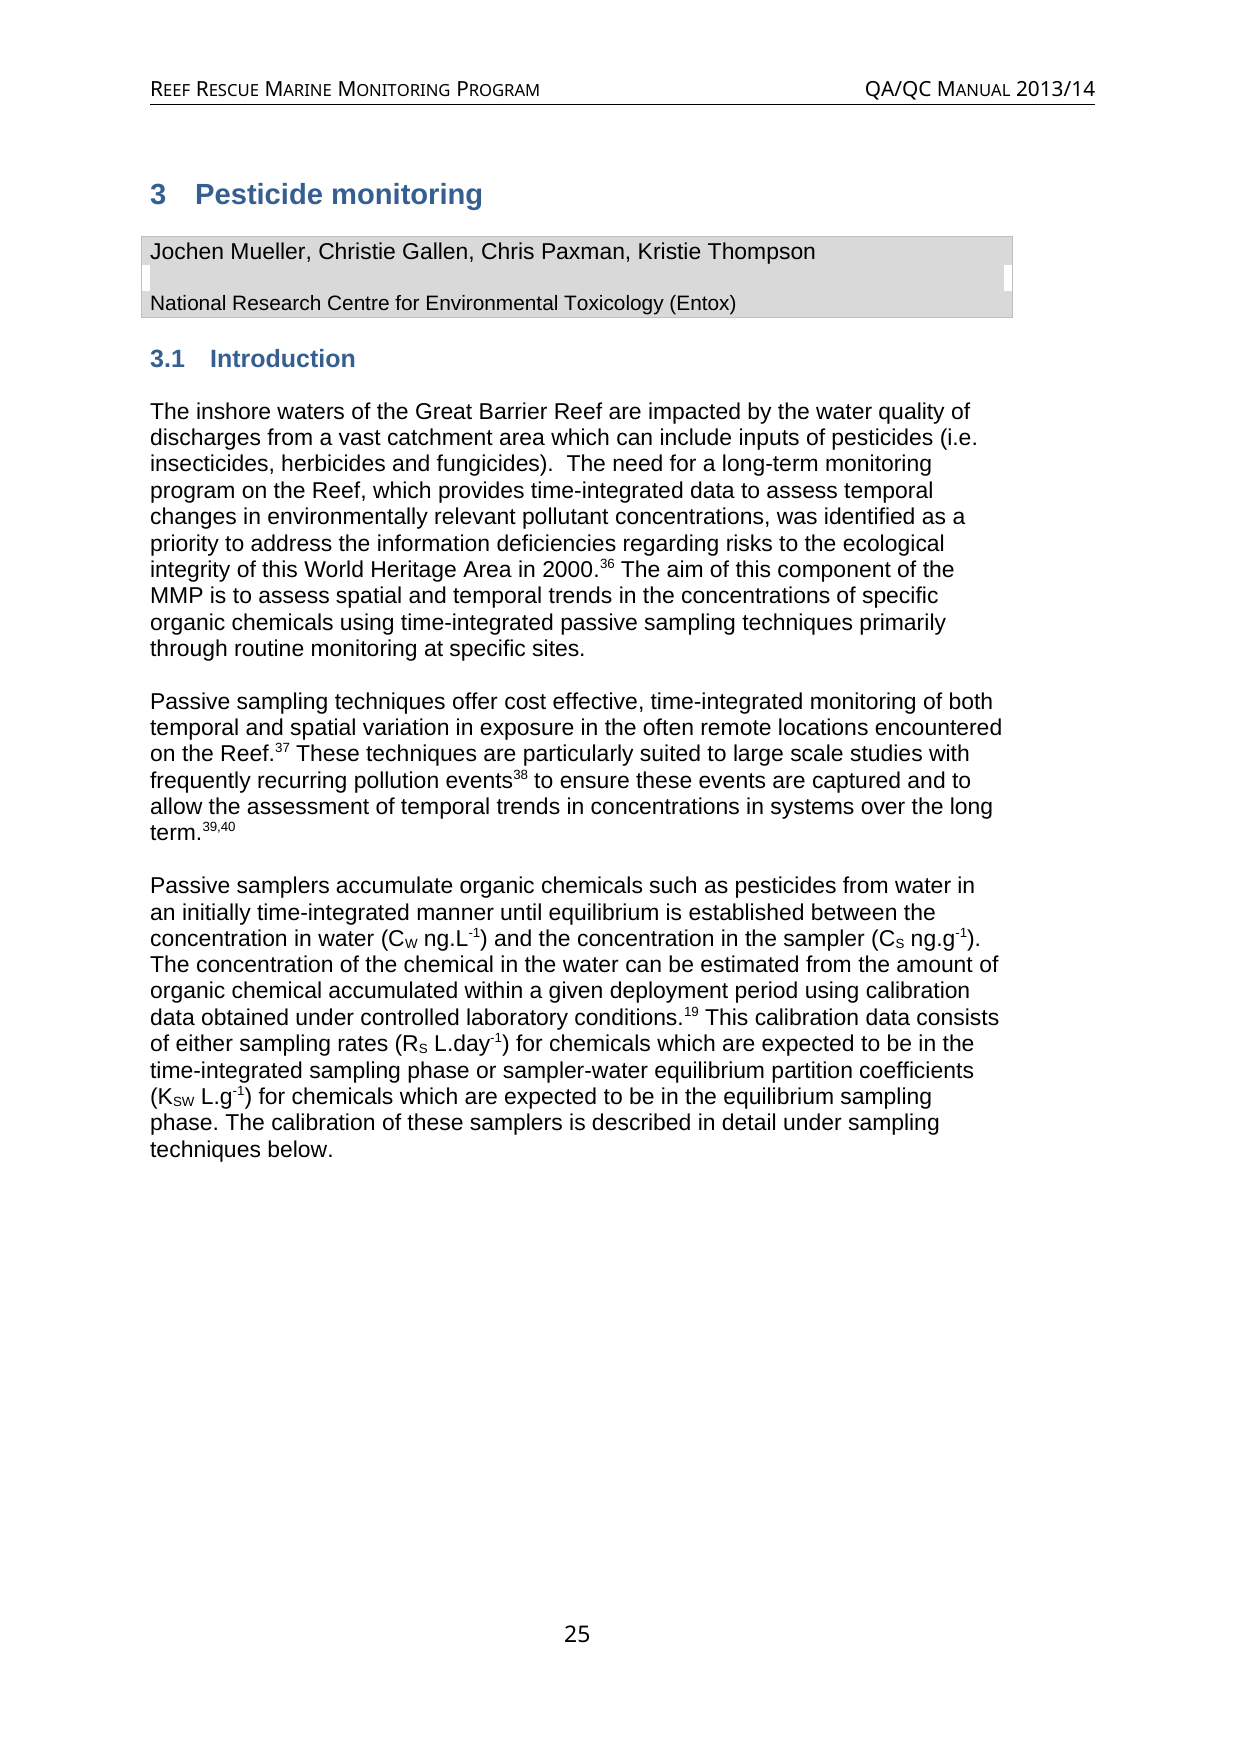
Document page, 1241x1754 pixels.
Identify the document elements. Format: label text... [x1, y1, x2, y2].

text Passive samplers accumulate organic chemicals such as pesticides from water in an initially time-integrated manner until equilibrium is established between the concentration in water (CW ng.L-1) and the concentration in the sampler (CS ng.g-1). The concentration of the chemical in the water can be estimated from the amount of organic chemical accumulated within a given deployment period using calibration data obtained under controlled laboratory conditions.19 This calibration data consists of either sampling rates (RS L.day-1) for chemicals which are expected to be in the time-integrated sampling phase or sampler-water equilibrium partition coefficients (KSW L.g-1) for chemicals which are expected to be in the equilibrium sampling phase. The calibration of these samplers is described in detail under sampling techniques below. [150, 872, 1004, 1162]
text Jochen Mueller, Christie Gallen, Chris Paxman, Kristie Thompson [142, 237, 1012, 265]
subtitle Introduction [150, 344, 1004, 373]
text The inshore waters of the Great Barrier Reef are impacted by the water quality of discharges from a vast catchment area which can include inputs of pesticides (i.e. insecticides, herbicides and fungicides). The need for a long-term monitoring program on the Reef, which provides time-integrated data to assess temporal changes in environmentally relevant pollutant concentrations, was identified as a priority to address the information deficiencies regarding risks to the ecological integrity of this World Heritage Area in 2000.36 The aim of this component of the MMP is to assess spatial and temporal trends in the concentrations of specific organic chemicals using time-integrated passive sampling techniques primarily through routine monitoring at specific sites. [150, 398, 1004, 661]
text Passive sampling techniques offer cost effective, time-integrated monitoring of both temporal and spatial variation in exposure in the often remote locations encountered on the Reef.37 These techniques are particularly suited to large scale studies with frequently recurring pollution events38 to ensure these events are captured and to allow the assessment of temporal trends in concentrations in systems over the long term.39,40 [150, 688, 1004, 846]
text National Research Centre for Environmental Toxicology (Entox) [142, 288, 1012, 317]
subtitle Pesticide monitoring [150, 177, 1004, 211]
